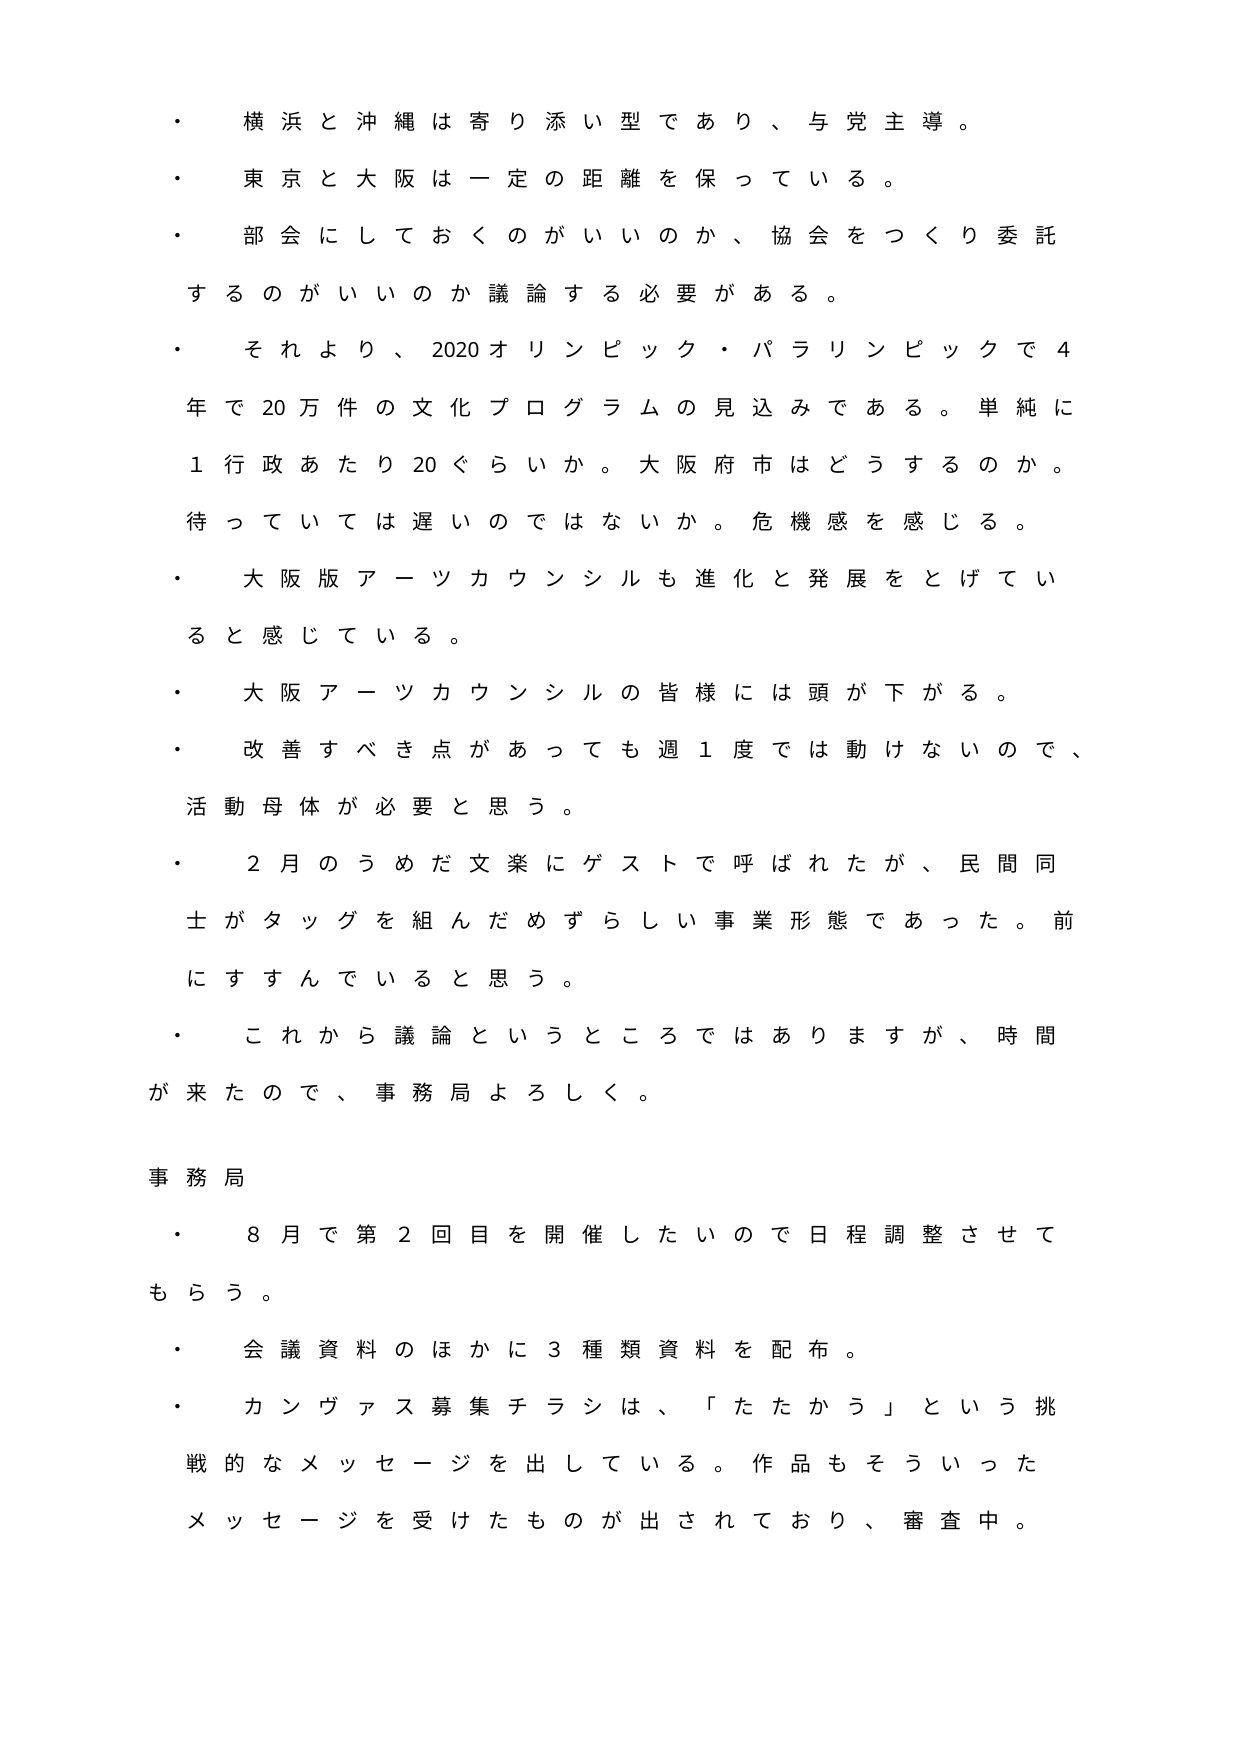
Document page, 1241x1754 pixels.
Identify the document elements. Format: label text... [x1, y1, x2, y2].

text ・ 会議資料のほかに３種類資料を配布。 [149, 1319, 1091, 1376]
text ・ これから議論というところではありますが、時間が来たので、事務局よろしく。 [149, 1005, 1091, 1119]
text ・ それより、2020オリンピック・パラリンピックで４年で20万件の文化プログラムの見込みである。単純に１行政あたり20ぐらいか。大阪府市はどうするのか。待っていては遅いのではないか。危機感を感じる。 [168, 320, 1091, 549]
text ・ カンヴァス募集チラシは、「たたかう」という挑戦的なメッセージを出している。作品もそういったメッセージを受けたものが出されており、審査中。 [168, 1376, 1091, 1548]
text ・ ２月のうめだ文楽にゲストで呼ばれたが、民間同士がタッグを組んだめずらしい事業形態であった。前にすすんでいると思う。 [168, 834, 1091, 1005]
text 事務局 [149, 1148, 1091, 1205]
text ・ 横浜と沖縄は寄り添い型であり、与党主導。 [168, 92, 1091, 149]
text ・ 東京と大阪は一定の距離を保っている。 [168, 149, 1091, 206]
text ・ 大阪アーツカウンシルの皆様には頭が下がる。 [168, 663, 1091, 720]
text ・ ８月で第２回目を開催したいので日程調整させてもらう。 [149, 1205, 1091, 1319]
text ・ 部会にしておくのがいいのか、協会をつくり委託するのがいいのか議論する必要がある。 [168, 206, 1091, 320]
text ・ 改善すべき点があっても週１度では動けないので、活動母体が必要と思う。 [168, 720, 1091, 834]
text ・ 大阪版アーツカウンシルも進化と発展をとげていると感じている。 [168, 549, 1091, 663]
